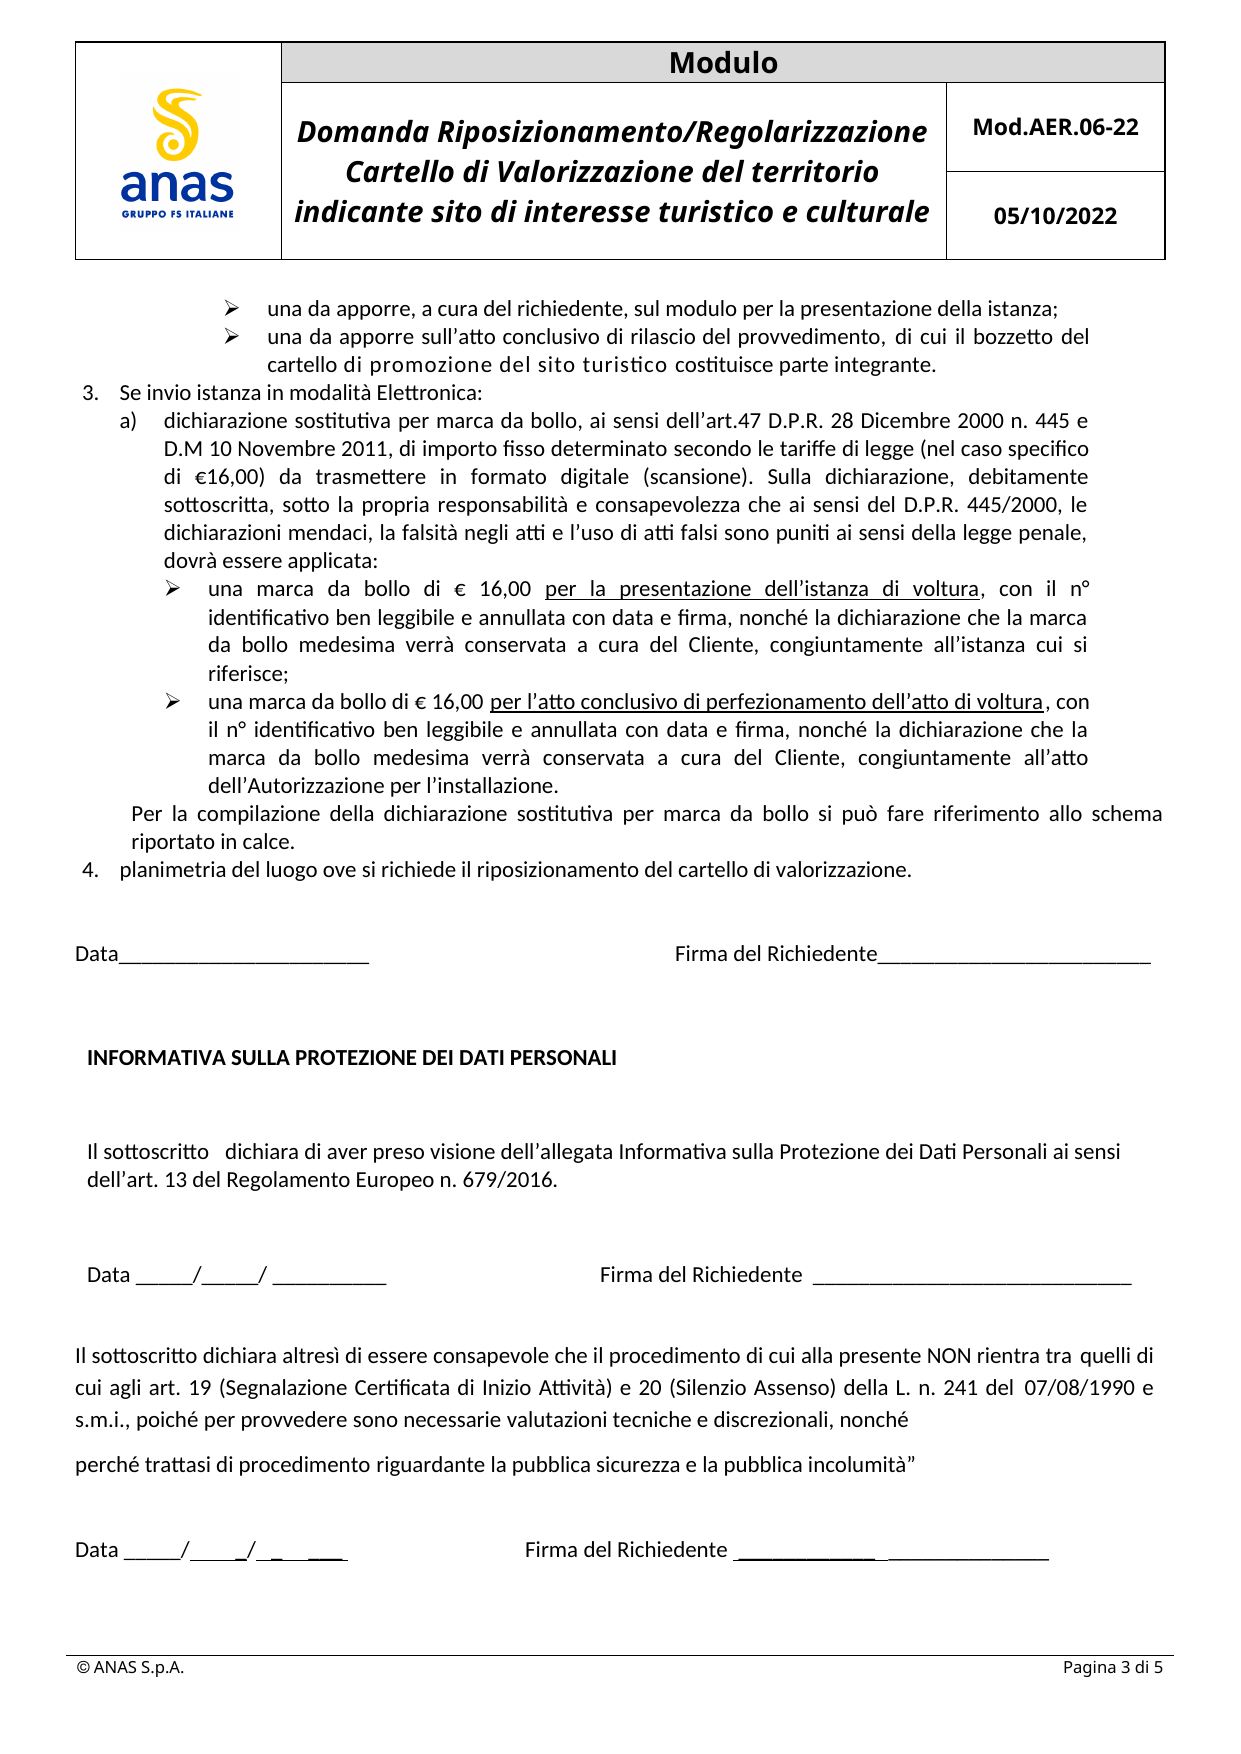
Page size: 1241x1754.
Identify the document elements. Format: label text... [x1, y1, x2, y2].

list Se invio istanza in modalità Elettronica: [82, 378, 1165, 406]
list dichiarazione sostitutiva per marca da bollo, ai sensi dell’art.47 D.P.R. 28 Dicembre 2000 n. 445 e D.M 10 Novembre 2011, di importo fisso determinato secondo le tariffe di legge (nel caso specifico di €16,00) da trasmettere in formato digitale (scansione). Sulla dichiarazione, debitamente sottoscritta, sotto la propria responsabilità e consapevolezza che ai sensi del D.P.R. 445/2000, le dichiarazioni mendaci, la falsità negli atti e l’uso di atti falsi sono puniti ai sensi della legge penale, dovrà essere applicata: [119, 406, 1090, 574]
picture [115, 71, 242, 231]
text Data _____/ _/ _ ___ Firma del Richiedente ____________ ______________ [75, 1531, 1165, 1565]
list una da apporre sull’atto conclusivo di rilascio del provvedimento, di cui il bozzetto del cartello di promozione del sito turistico costituisce parte integrante. [223, 322, 1090, 378]
text Data______________________ Firma del Richiedente________________________ [75, 939, 1165, 967]
list una marca da bollo di € 16,00 per l’atto conclusivo di perfezionamento dell’atto di voltura, con il n° identificativo ben leggibile e annullata con data e firma, nonché la dichiarazione che la marca da bollo medesima verrà conservata a cura del Cliente, congiuntamente all’atto dell’Autorizzazione per l’installazione. [164, 687, 1090, 799]
subtitle Data _____/_____/ __________ Firma del Richiedente ____________________________ [87, 1260, 1165, 1288]
text Per la compilazione della dichiarazione sostitutiva per marca da bollo si può fare riferimento allo schema riportato in calce. [131, 799, 1165, 855]
list una da apporre, a cura del richiedente, sul modulo per la presentazione della istanza; [223, 294, 1090, 322]
subtitle INFORMATIVA SULLA PROTEZIONE DEI DATI PERSONALI [87, 1043, 1165, 1071]
list una marca da bollo di € 16,00 per la presentazione dell’istanza di voltura, con il n° identificativo ben leggibile e annullata con data e firma, nonché la dichiarazione che la marca da bollo medesima verrà conservata a cura del Cliente, congiuntamente all’istanza cui si riferisce; [164, 574, 1090, 687]
text Il sottoscritto dichiara altresì di essere consapevole che il procedimento di cui alla presente NON rientra tra quelli di cui agli art. 19 (Segnalazione Certificata di Inizio Attività) e 20 (Silenzio Assenso) della L. n. 241 del 07/08/1990 e s.m.i., poiché per provvedere sono necessarie valutazioni tecniche e discrezionali, nonché [75, 1341, 1154, 1433]
subtitle Il sottoscritto dichiara di aver preso visione dell’allegata Informativa sulla Protezione dei Dati Personali ai sensi dell’art. 13 del Regolamento Europeo n. 679/2016. [87, 1137, 1165, 1193]
list planimetria del luogo ove si richiede il riposizionamento del cartello di valorizzazione. [82, 855, 1165, 883]
text perché trattasi di procedimento riguardante la pubblica sicurezza e la pubblica incolumità” [75, 1450, 1165, 1478]
